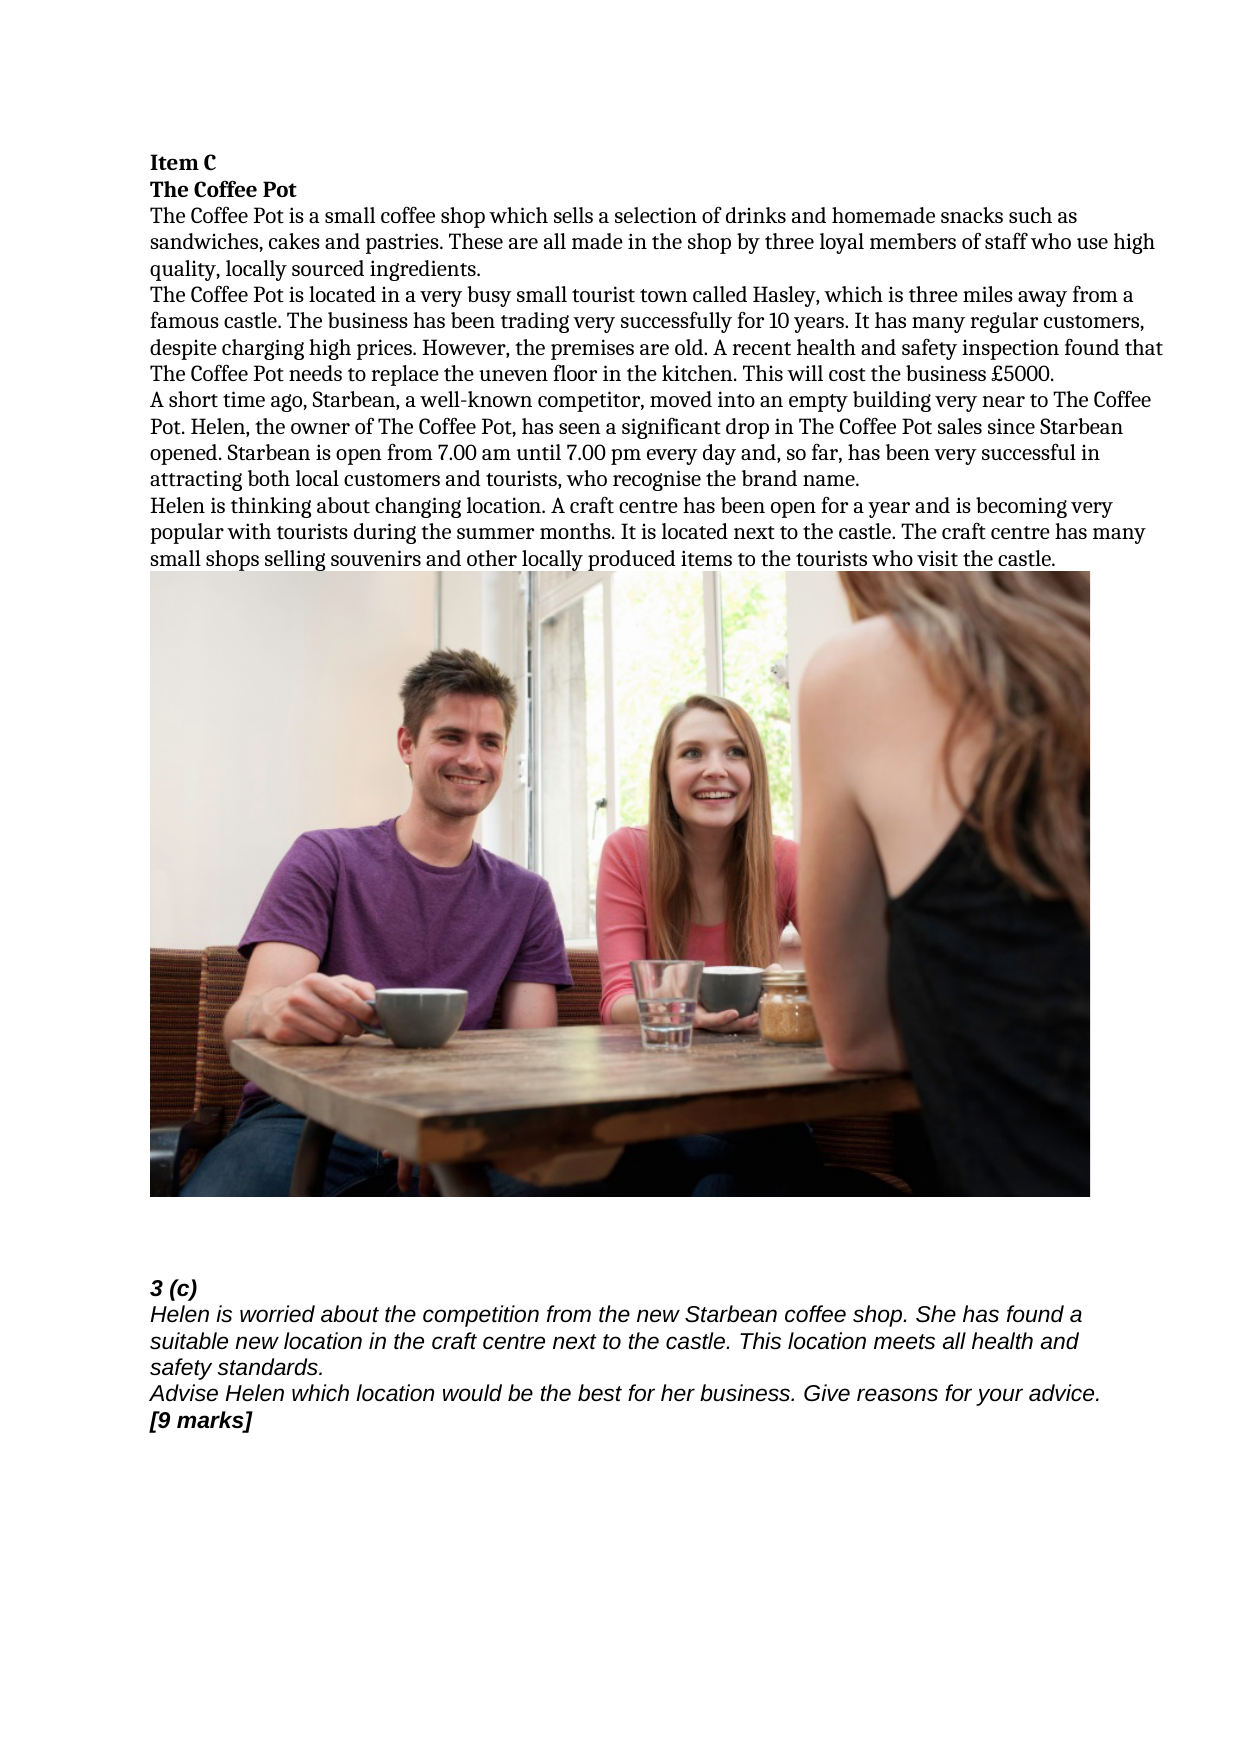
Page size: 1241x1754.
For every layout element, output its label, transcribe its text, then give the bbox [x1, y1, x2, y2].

table_header 3 (c) Helen is worried about the competition from the new Starbean coffee shop. She has found a suitable new location in the craft centre next to the castle. This location meets all health and safety standards. Advise Helen which location would be the best for her business. Give reasons for your advice. [9 marks] [139, 1275, 1146, 1433]
table_cell Item C The Coffee Pot The Coffee Pot is a small coffee shop which sells a selection of drinks and homemade snacks such as sandwiches, cakes and pastries. These are all made in the shop by three loyal members of staff who use high quality, locally sourced ingredients. The Coffee Pot is located in a very busy small tourist town called Hasley, which is three miles away from a famous castle. The business has been trading very successfully for 10 years. It has many regular customers, despite charging high prices. However, the premises are old. A recent health and safety inspection found that The Coffee Pot needs to replace the uneven floor in the kitchen. This will cost the business £5000. A short time ago, Starbean, a well-known competitor, moved into an empty building very near to The Coffee Pot. Helen, the owner of The Coffee Pot, has seen a significant drop in The Coffee Pot sales since Starbean opened. Starbean is open from 7.00 am until 7.00 pm every day and, so far, has been very successful in attracting both local customers and tourists, who recognise the brand name. Helen is thinking about changing location. A craft centre has been open for a year and is becoming very popular with tourists during the summer months. It is located next to the castle. The craft centre has many small shops selling souvenirs and other locally produced items to the tourists who visit the castle. [139, 150, 1179, 572]
